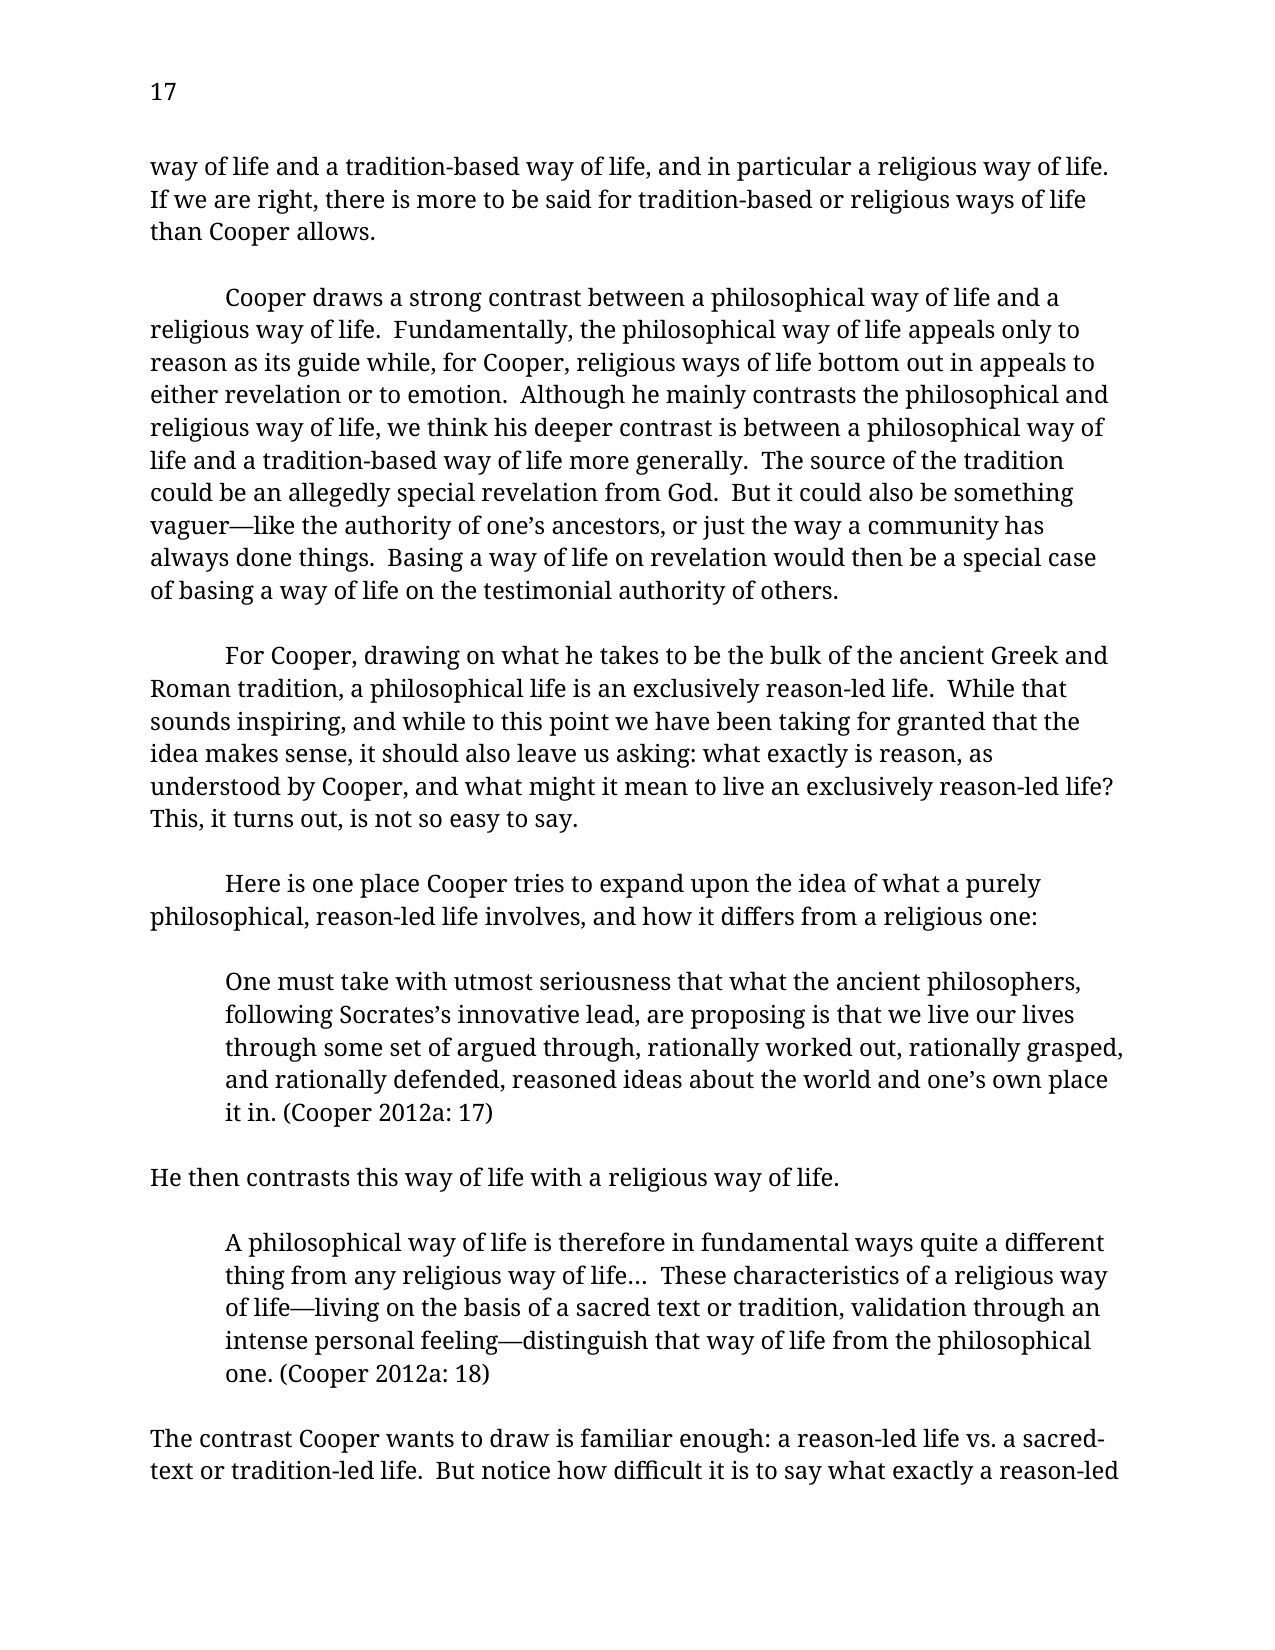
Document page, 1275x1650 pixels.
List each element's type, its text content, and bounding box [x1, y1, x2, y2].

text One must take with utmost seriousness that what the ancient philosophers, following Socrates’s innovative lead, are proposing is that we live our lives through some set of argued through, rationally worked out, rationally grasped, and rationally defended, reasoned ideas about the world and one’s own place it in. (Cooper 2012a: 17) [225, 965, 1125, 1128]
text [150, 150, 1125, 248]
text Cooper draws a strong contrast between a philosophical way of life and a religious way of life. Fundamentally, the philosophical way of life appeals only to reason as its guide while, for Cooper, religious ways of life bottom out in appeals to either revelation or to emotion. Although he mainly contrasts the philosophical and religious way of life, we think his deeper contrast is between a philosophical way of life and a tradition-based way of life more generally. The source of the tradition could be an allegedly special revelation from God. But it could also be something vaguer—like the authority of one’s ancestors, or just the way a community has always done things. Basing a way of life on revelation would then be a special case of basing a way of life on the testimonial authority of others. [150, 280, 1125, 606]
text For Cooper, drawing on what he takes to be the bulk of the ancient Greek and Roman tradition, a philosophical life is an exclusively reason-led life. While that sounds inspiring, and while to this point we have been taking for granted that the idea makes sense, it should also leave us asking: what exactly is reason, as understood by Cooper, and what might it mean to live an exclusively reason-led life? This, it turns out, is not so easy to say. [150, 639, 1125, 835]
text He then contrasts this way of life with a religious way of life. [150, 1161, 1125, 1193]
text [150, 1422, 1125, 1487]
text Here is one place Cooper tries to expand upon the idea of what a purely philosophical, reason-led life involves, and how it differs from a religious one: [150, 867, 1125, 932]
text A philosophical way of life is therefore in fundamental ways quite a different thing from any religious way of life… These characteristics of a religious way of life—living on the basis of a sacred text or tradition, validation through an intense personal feeling—distinguish that way of life from the philosophical one. (Cooper 2012a: 18) [225, 1226, 1125, 1389]
